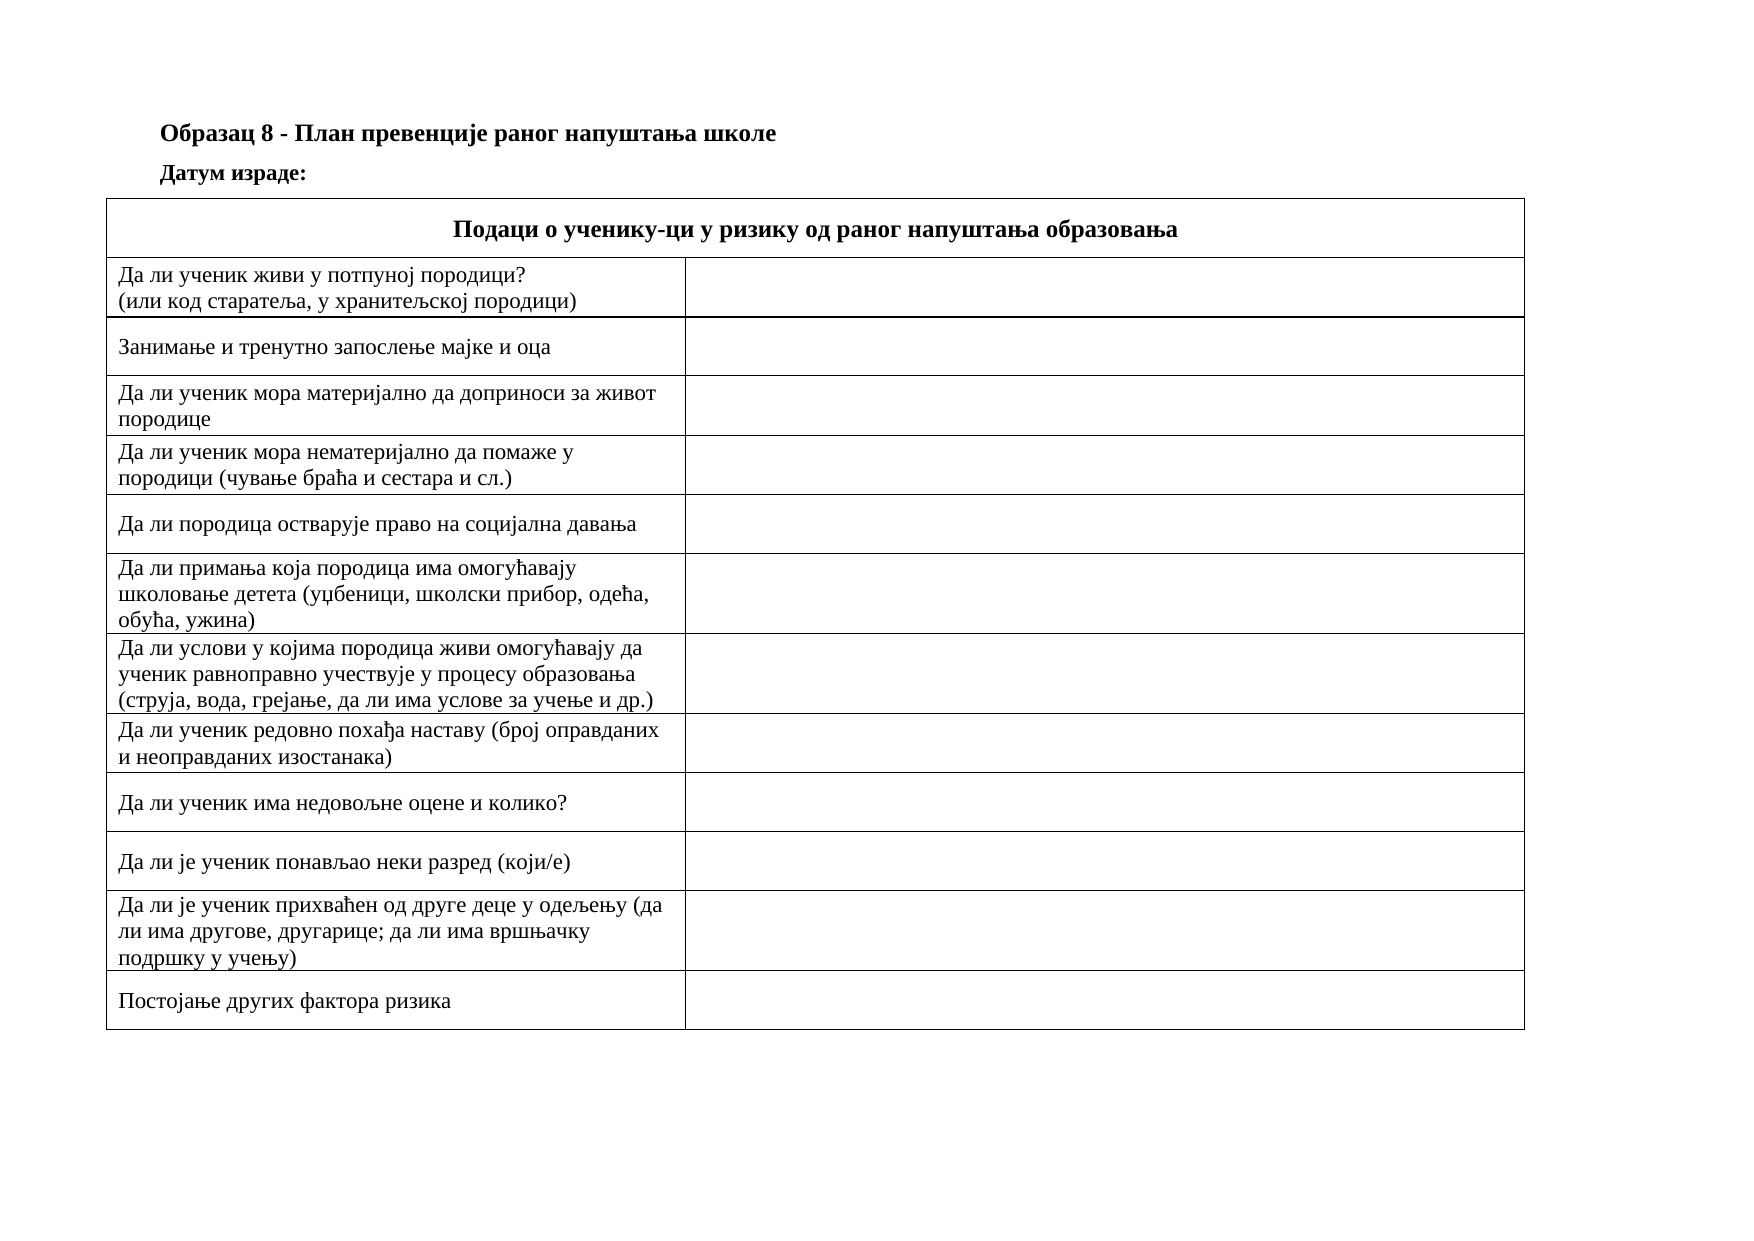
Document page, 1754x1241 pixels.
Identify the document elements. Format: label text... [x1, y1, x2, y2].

table_cell [686, 634, 1524, 713]
table_cell [686, 714, 1524, 772]
text Датум израде: [118, 159, 1636, 186]
table_cell Да ли услови у којима породица живи омогућавају да ученик равноправно учествује у процесу образовања (струја, вода, грејање, да ли има услове за учење и др.) [107, 634, 685, 713]
table_cell [686, 258, 1524, 316]
table_cell [686, 971, 1524, 1029]
table_cell Да ли ученик има недовољне оцене и колико? [107, 773, 685, 831]
table_cell Да ли ученик мора нематеријално да помаже у породици (чување браћа и сестара и сл.) [107, 436, 685, 493]
table_cell Да ли је ученик прихваћен од друге деце у одељењу (да ли има другове, другарице; да ли има вршњачку подршку у учењу) [107, 891, 685, 970]
table_cell [686, 495, 1524, 553]
table_cell Да ли примања која породица има омогућавају школовање детета (уџбеници, школски прибор, одећа, обућа, ужина) [107, 554, 685, 633]
table_cell Занимање и тренутно запослење мајке и оца [107, 318, 685, 375]
text Образац 8 - План превенције раног напуштања школе [118, 118, 1636, 147]
table_cell [686, 318, 1524, 375]
table_cell [686, 436, 1524, 493]
table_cell Да ли породица остварује право на социјална давања [107, 495, 685, 553]
table_cell Да ли ученик мора материјално да доприноси за живот породице [107, 376, 685, 434]
table_cell [686, 376, 1524, 434]
table_header Подаци о ученику-ци у ризику од раног напуштања образовања [107, 199, 1524, 257]
table_cell Да ли је ученик понављао неки разред (који/е) [107, 832, 685, 890]
table_cell [686, 891, 1524, 970]
table_cell [686, 554, 1524, 633]
table_cell Да ли ученик редовно похађа наставу (број оправданих и неоправданих изостанака) [107, 714, 685, 772]
table_cell Да ли ученик живи у потпуној породици? (или код старатеља, у хранитељској породици) [107, 258, 685, 316]
table_cell Постојање других фактора ризика [107, 971, 685, 1029]
table_cell [686, 773, 1524, 831]
table_cell [686, 832, 1524, 890]
